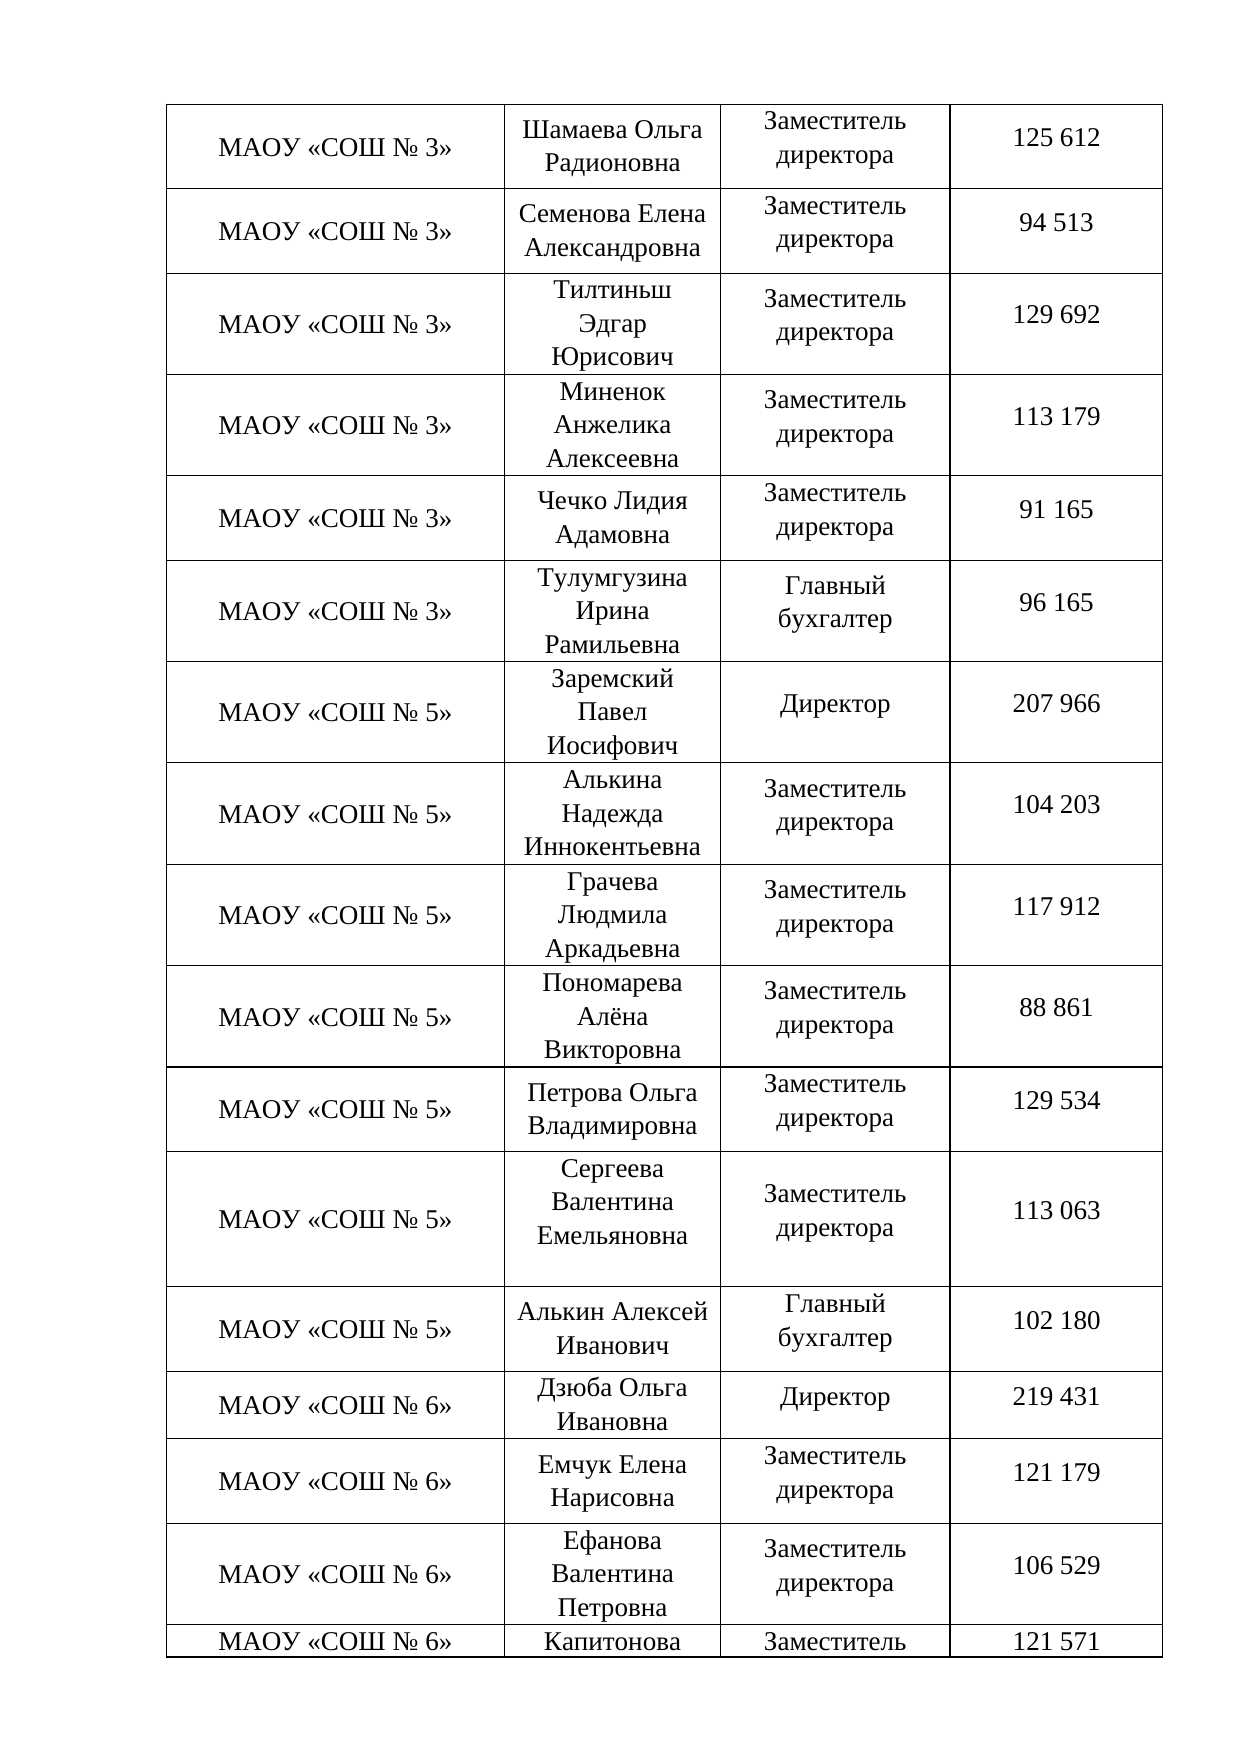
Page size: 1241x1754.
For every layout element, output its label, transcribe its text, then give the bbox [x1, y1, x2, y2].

table_cell 129 534 [951, 1068, 1162, 1151]
table_cell Заместитель директора [721, 763, 949, 864]
table_cell МАОУ «СОШ № 3» [167, 189, 504, 272]
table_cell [505, 1625, 720, 1656]
table_cell Заместитель директора [721, 189, 949, 272]
table_cell 113 063 [951, 1152, 1162, 1286]
table_cell 88 861 [951, 966, 1162, 1066]
table_cell 117 912 [951, 865, 1162, 965]
table_cell МАОУ «СОШ № 5» [167, 662, 504, 762]
table_cell 91 165 [951, 476, 1162, 559]
table_cell Алькина Надежда Иннокентьевна [505, 763, 720, 864]
table_cell МАОУ «СОШ № 5» [167, 865, 504, 965]
table_cell МАОУ «СОШ № 3» [167, 476, 504, 559]
table_cell Главный бухгалтер [721, 561, 949, 661]
table_cell Заместитель директора [721, 1068, 949, 1151]
table_cell МАОУ «СОШ № 3» [167, 561, 504, 661]
table_cell Заместитель директора [721, 865, 949, 965]
table_cell Заместитель директора [721, 1439, 949, 1523]
table_cell МАОУ «СОШ № 5» [167, 1152, 504, 1286]
table_cell Емчук Елена Нарисовна [505, 1439, 720, 1523]
table_cell МАОУ «СОШ № 5» [167, 1287, 504, 1371]
table_cell 219 431 [951, 1372, 1162, 1438]
table_cell Директор [721, 1372, 949, 1438]
table_cell Сергеева Валентина Емельяновна [505, 1152, 720, 1286]
table_cell Заместитель директора [721, 274, 949, 374]
table_cell Миненок Анжелика Алексеевна [505, 375, 720, 475]
table_cell Алькин Алексей Иванович [505, 1287, 720, 1371]
table_cell Заместитель директора [721, 966, 949, 1066]
table_cell Пономарева Алёна Викторовна [505, 966, 720, 1066]
table_cell Тилтиньш Эдгар Юрисович [505, 274, 720, 374]
table_cell Ефанова Валентина Петровна [505, 1524, 720, 1624]
table_cell МАОУ «СОШ № 6» [167, 1439, 504, 1523]
table_cell Заместитель директора [721, 375, 949, 475]
table_cell 94 513 [951, 189, 1162, 272]
table_cell Петрова Ольга Владимировна [505, 1068, 720, 1151]
table_cell Семенова Елена Александровна [505, 189, 720, 272]
table_cell МАОУ «СОШ № 5» [167, 966, 504, 1066]
table_cell Главный бухгалтер [721, 1287, 949, 1371]
table_cell 106 529 [951, 1524, 1162, 1624]
table_cell 104 203 [951, 763, 1162, 864]
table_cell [721, 105, 949, 188]
table_cell МАОУ «СОШ № 6» [167, 1524, 504, 1624]
table_cell Директор [721, 662, 949, 762]
table_cell 121 571 [951, 1625, 1162, 1656]
table_cell Дзюба Ольга Ивановна [505, 1372, 720, 1438]
table_cell Чечко Лидия Адамовна [505, 476, 720, 559]
table_cell МАОУ «СОШ № 3» [167, 105, 504, 188]
table_cell Грачева Людмила Аркадьевна [505, 865, 720, 965]
table_cell МАОУ «СОШ № 6» [167, 1625, 504, 1656]
table_cell Заместитель директора [721, 476, 949, 559]
table_cell 96 165 [951, 561, 1162, 661]
table_cell Заместитель директора [721, 1152, 949, 1286]
table_cell Заремский Павел Иосифович [505, 662, 720, 762]
table_cell 102 180 [951, 1287, 1162, 1371]
table_cell 121 179 [951, 1439, 1162, 1523]
table_cell 129 692 [951, 274, 1162, 374]
table_cell МАОУ «СОШ № 5» [167, 763, 504, 864]
table_cell МАОУ «СОШ № 5» [167, 1068, 504, 1151]
table_cell 207 966 [951, 662, 1162, 762]
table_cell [721, 1524, 949, 1624]
table_cell МАОУ «СОШ № 3» [167, 375, 504, 475]
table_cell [721, 1625, 949, 1656]
table_cell 113 179 [951, 375, 1162, 475]
table_cell МАОУ «СОШ № 3» [167, 274, 504, 374]
table_cell Тулумгузина Ирина Рамильевна [505, 561, 720, 661]
table_cell Шамаева Ольга Радионовна [505, 105, 720, 188]
table_cell 125 612 [951, 105, 1162, 188]
table_cell МАОУ «СОШ № 6» [167, 1372, 504, 1438]
